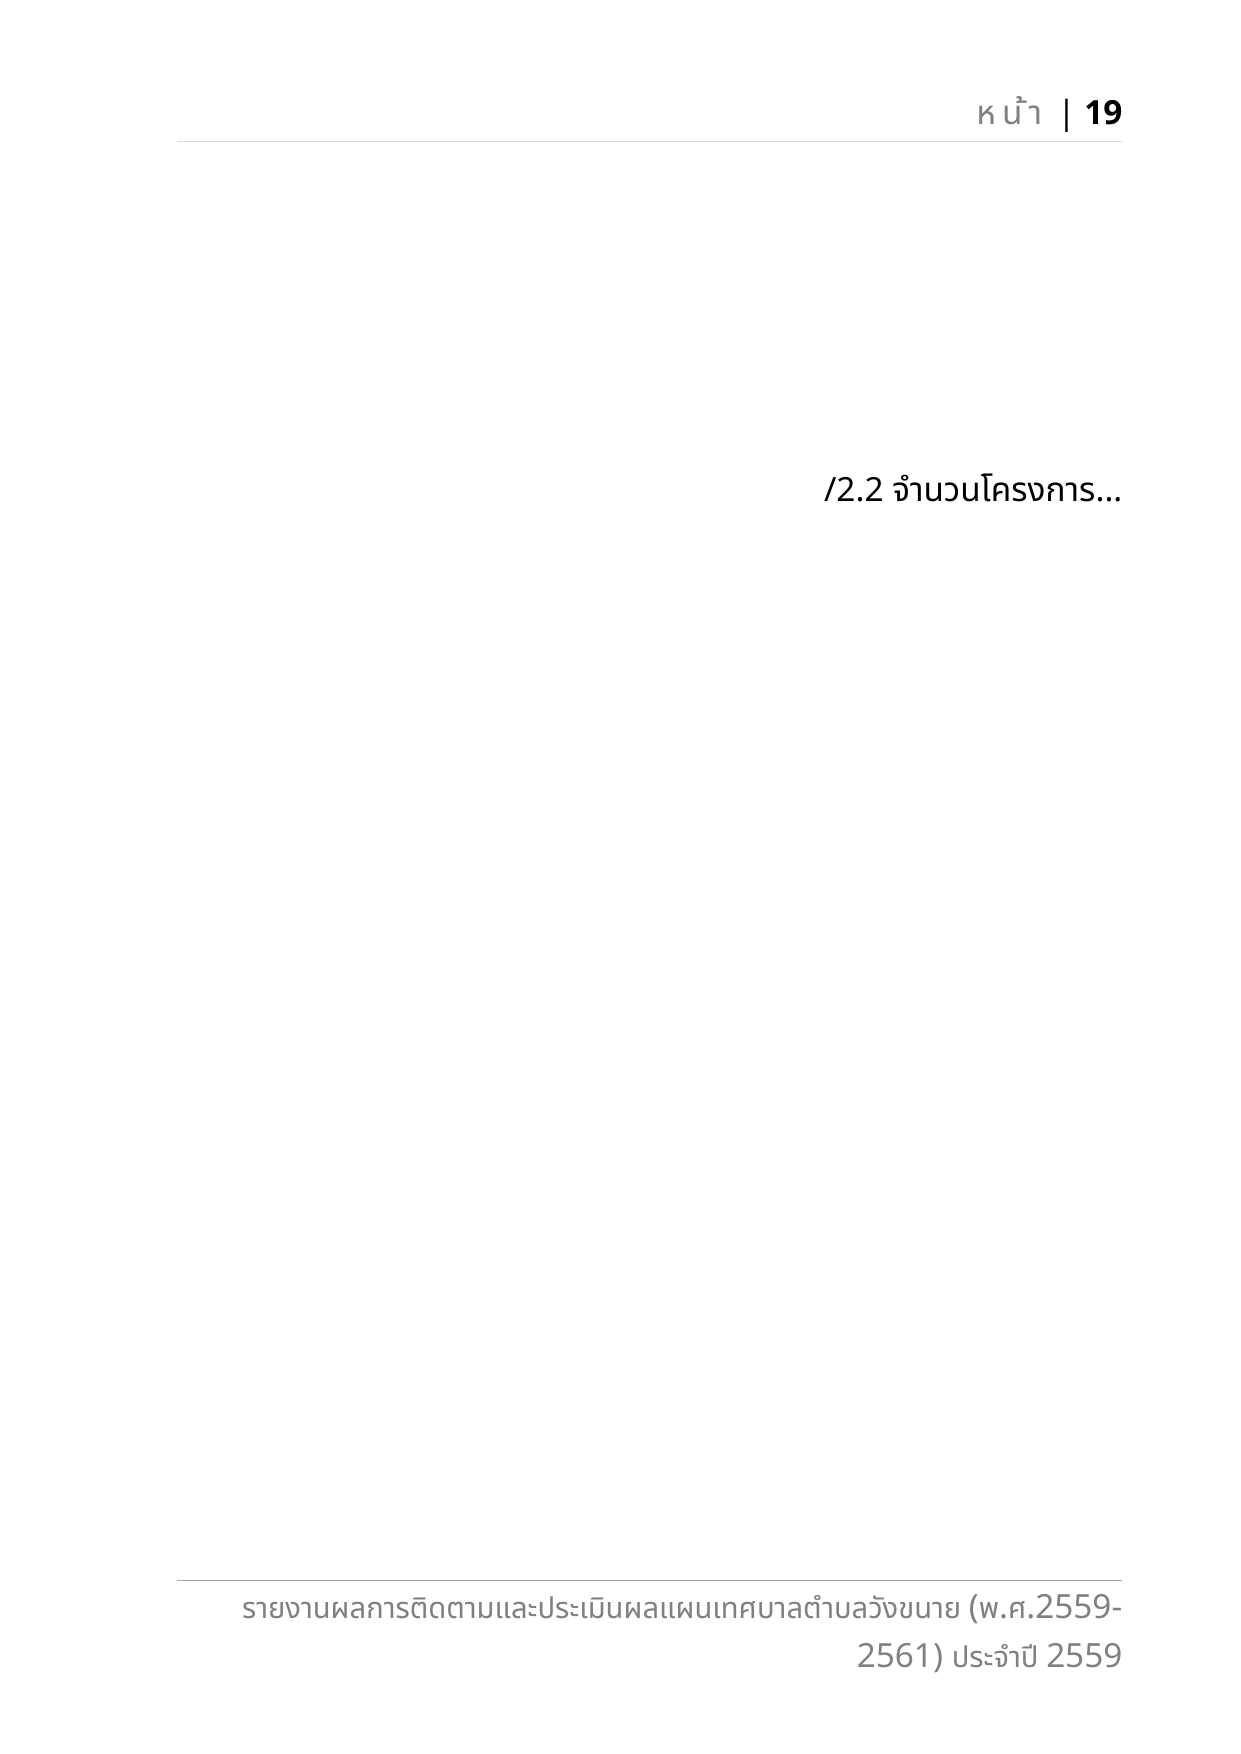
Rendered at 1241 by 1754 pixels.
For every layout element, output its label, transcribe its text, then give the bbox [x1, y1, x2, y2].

text /2.2 จำนวนโครงการ... [177, 466, 1122, 516]
